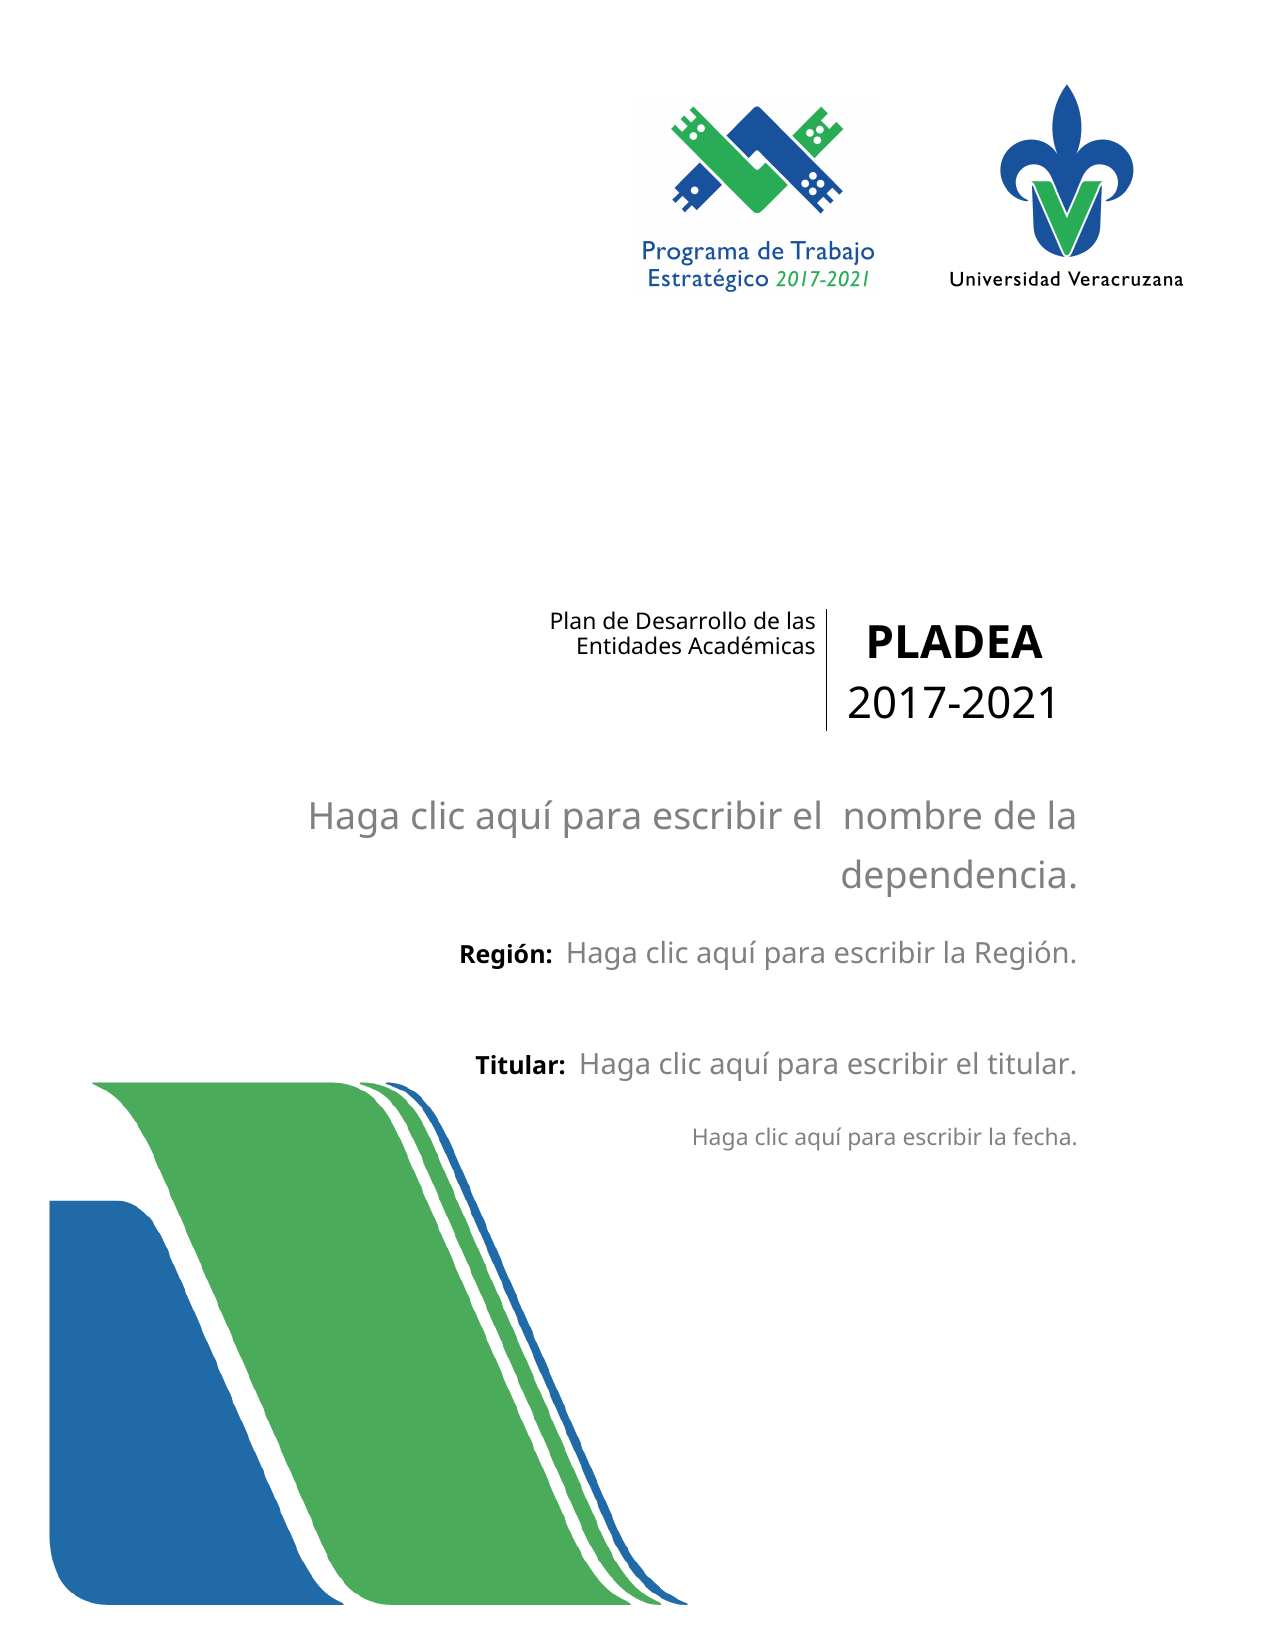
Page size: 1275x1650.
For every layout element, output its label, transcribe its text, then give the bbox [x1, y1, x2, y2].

picture [934, 73, 1197, 302]
table_header Plan de Desarrollo de las Entidades Académicas [136, 609, 826, 731]
picture [43, 1075, 692, 1609]
picture [634, 98, 878, 293]
table_header PLADEA 2017-2021 [827, 609, 1081, 731]
